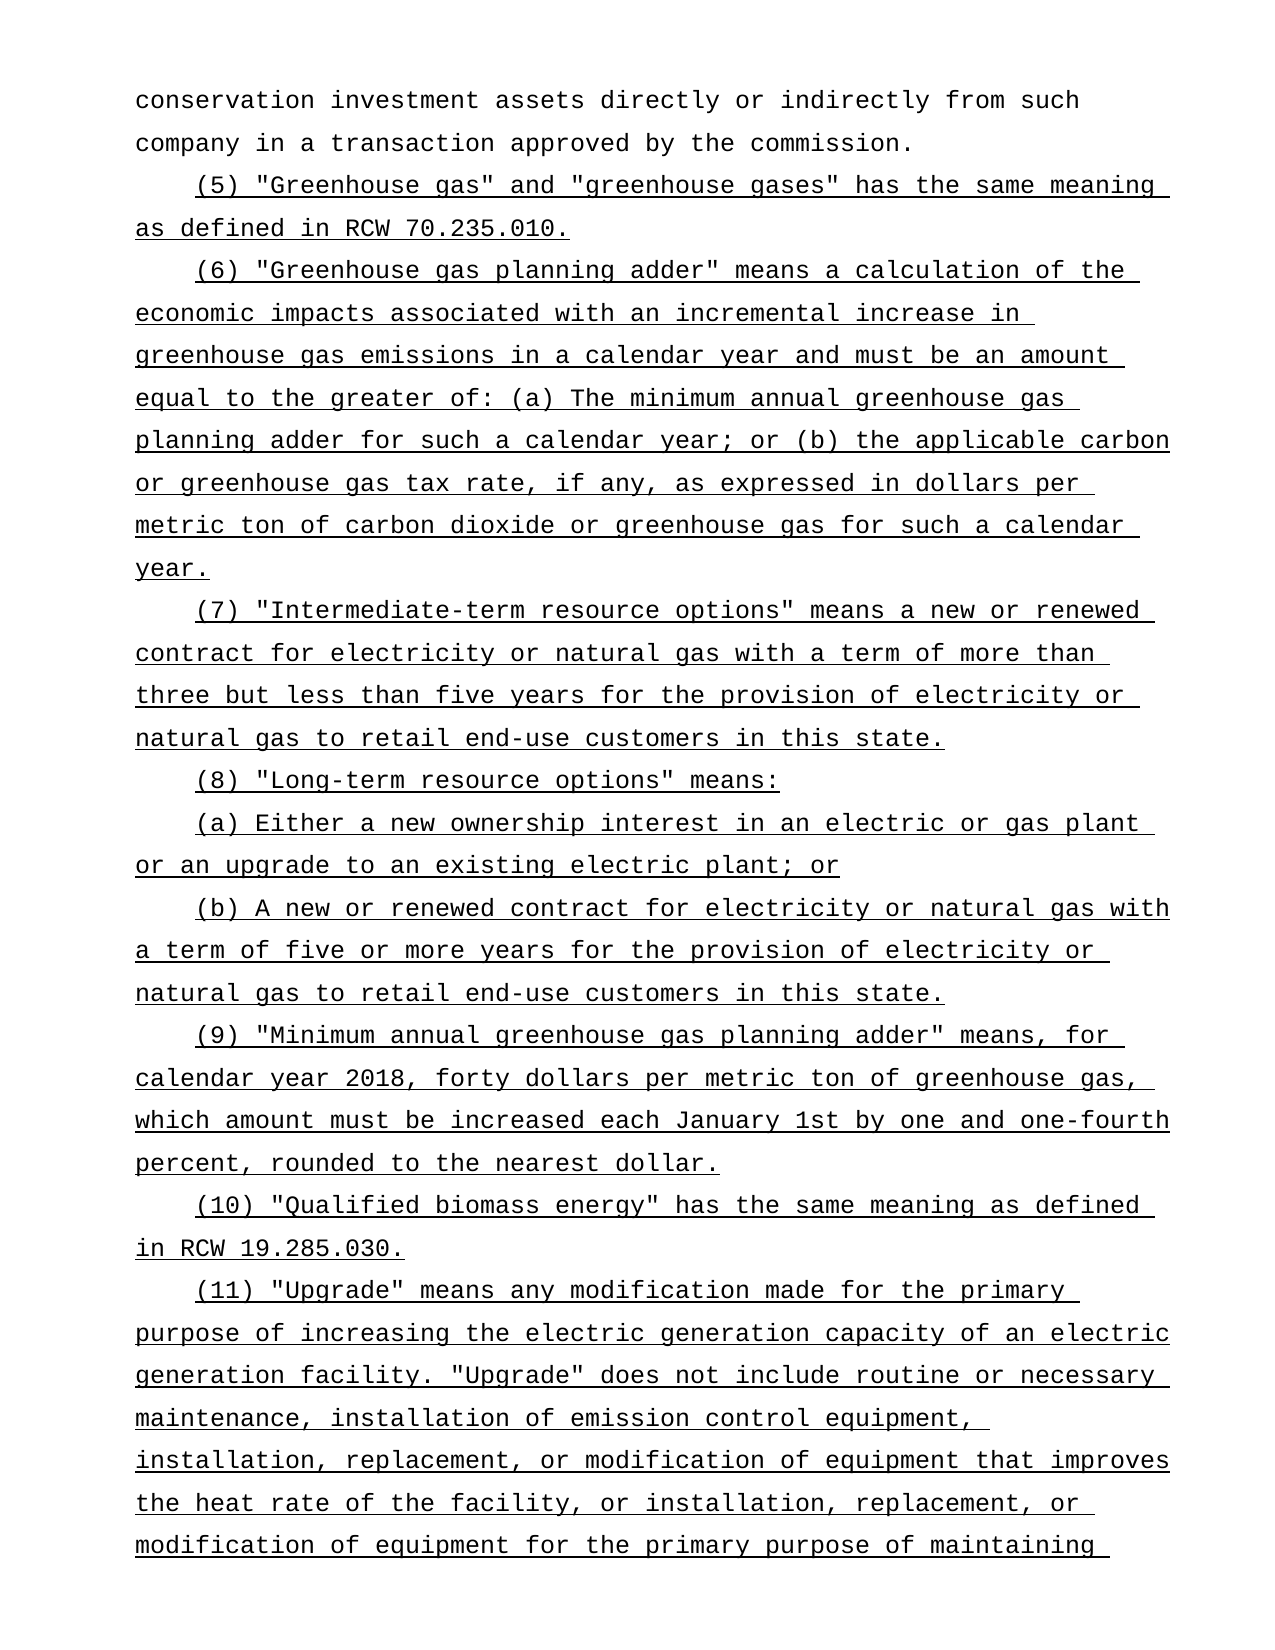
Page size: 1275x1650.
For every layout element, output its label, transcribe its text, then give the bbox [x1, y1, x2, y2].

text (7) "Intermediate-term resource options" means a new or renewed contract for electricity or natural gas with a term of more than three but less than five years for the provision of electricity or natural gas to retail end-use customers in this state. [135, 585, 1170, 755]
text (6) "Greenhouse gas planning adder" means a calculation of the economic impacts associated with an incremental increase in greenhouse gas emissions in a calendar year and must be an amount equal to the greater of: (a) The minimum annual greenhouse gas planning adder for such a calendar year; or (b) the applicable carbon or greenhouse gas tax rate, if any, as expressed in dollars per metric ton of carbon dioxide or greenhouse gas for such a calendar year. [135, 453, 1170, 585]
text (9) "Minimum annual greenhouse gas planning adder" means, for calendar year 2018, forty dollars per metric ton of greenhouse gas, which amount must be increased each January 1st by one and one-fourth percent, rounded to the nearest dollar. [135, 1010, 1170, 1131]
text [135, 75, 1170, 160]
text (b) A new or renewed contract for electricity or natural gas with a term of five or more years for the provision of electricity or natural gas to retail end-use customers in this state. [135, 882, 1170, 1010]
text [135, 1473, 1170, 1562]
text (6) "Greenhouse gas planning adder" means a calculation of the economic impacts associated with an incremental increase in greenhouse gas emissions in a calendar year and must be an amount equal to the greater of: (a) The minimum annual greenhouse gas planning adder for such a calendar year; or (b) the applicable carbon or greenhouse gas tax rate, if any, as expressed in dollars per metric ton of carbon dioxide or greenhouse gas for such a calendar year. [135, 245, 1170, 451]
text (10) "Qualified biomass energy" has the same meaning as defined in RCW 19.285.030. [135, 1180, 1170, 1265]
text (5) "Greenhouse gas" and "greenhouse gases" has the same meaning as defined in RCW 70.235.010. [135, 160, 1170, 245]
text (8) "Long-term resource options" means: [135, 755, 1170, 797]
text (9) "Minimum annual greenhouse gas planning adder" means, for calendar year 2018, forty dollars per metric ton of greenhouse gas, which amount must be increased each January 1st by one and one-fourth percent, rounded to the nearest dollar. [135, 1133, 1170, 1180]
text (a) Either a new ownership interest in an electric or gas plant or an upgrade to an existing electric plant; or [135, 797, 1170, 882]
